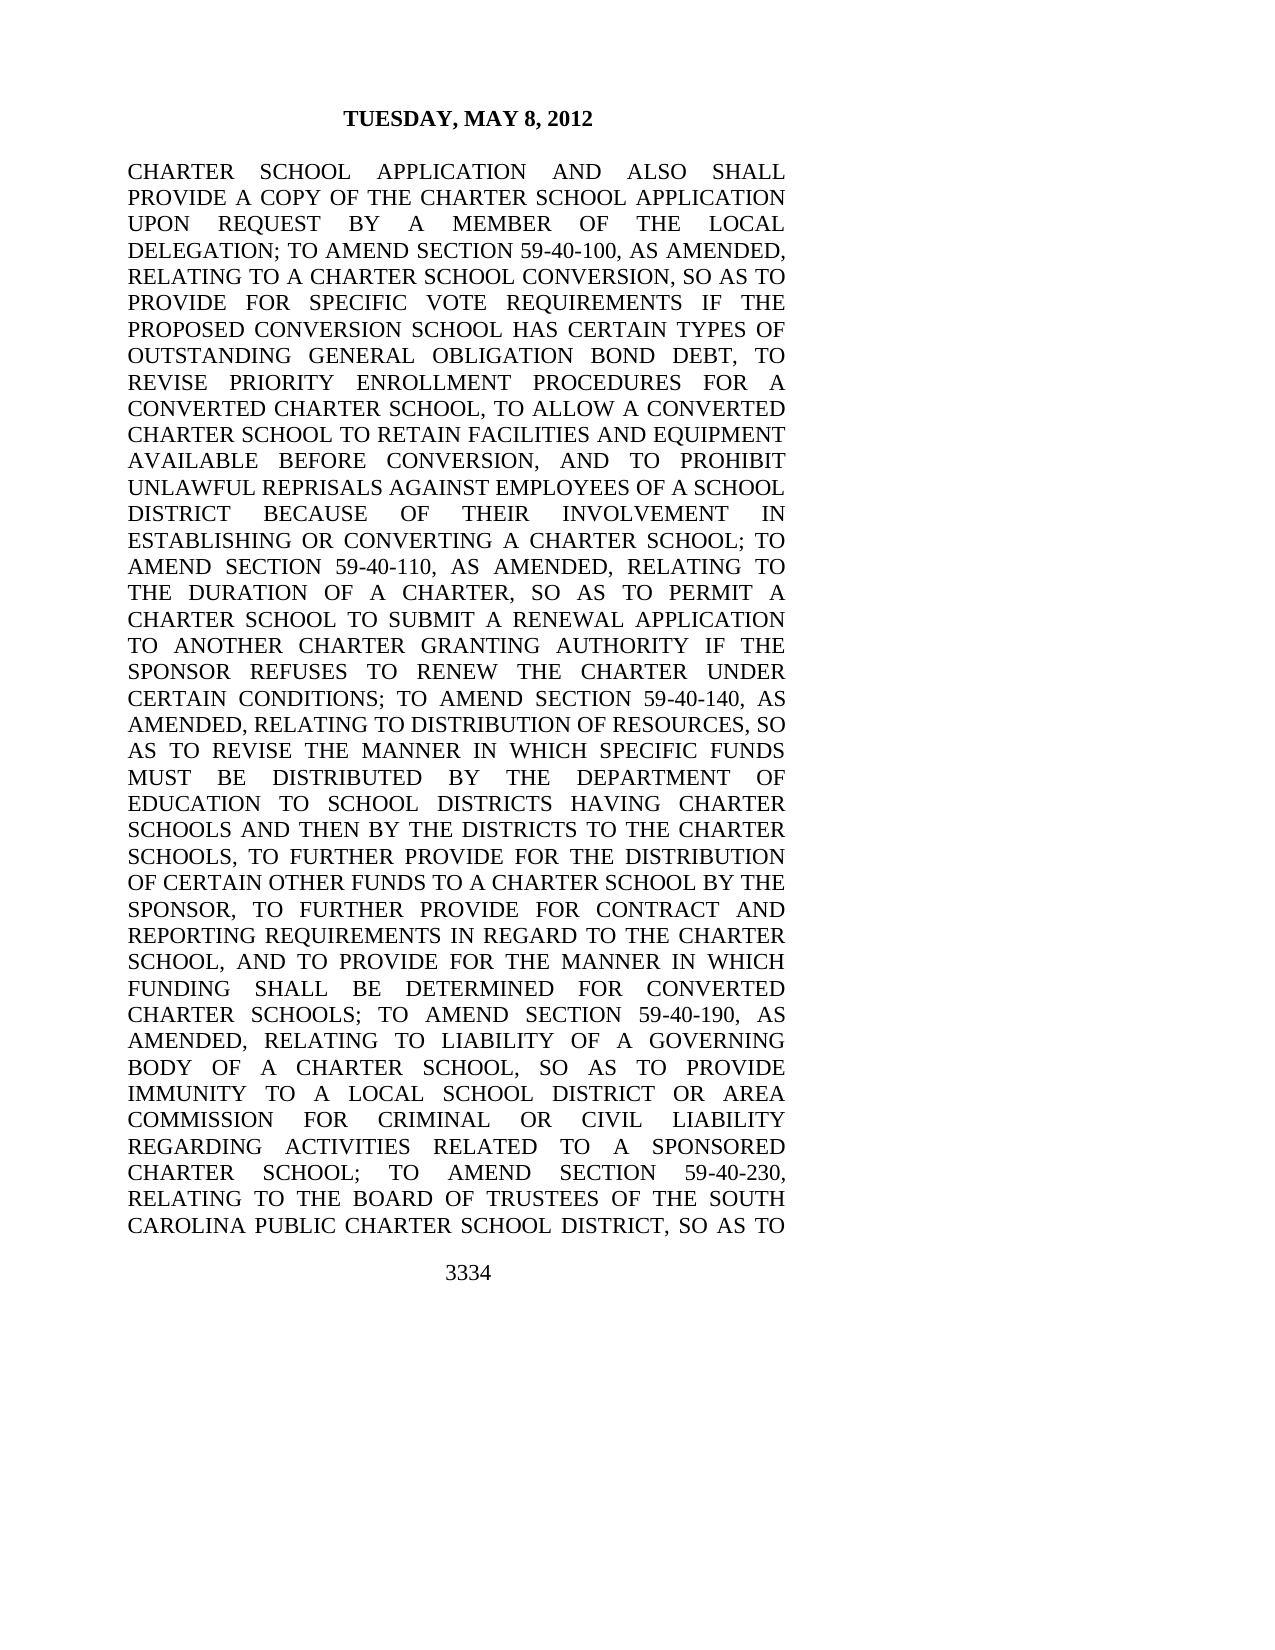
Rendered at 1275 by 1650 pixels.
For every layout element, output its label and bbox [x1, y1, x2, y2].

text [127, 158, 786, 1238]
